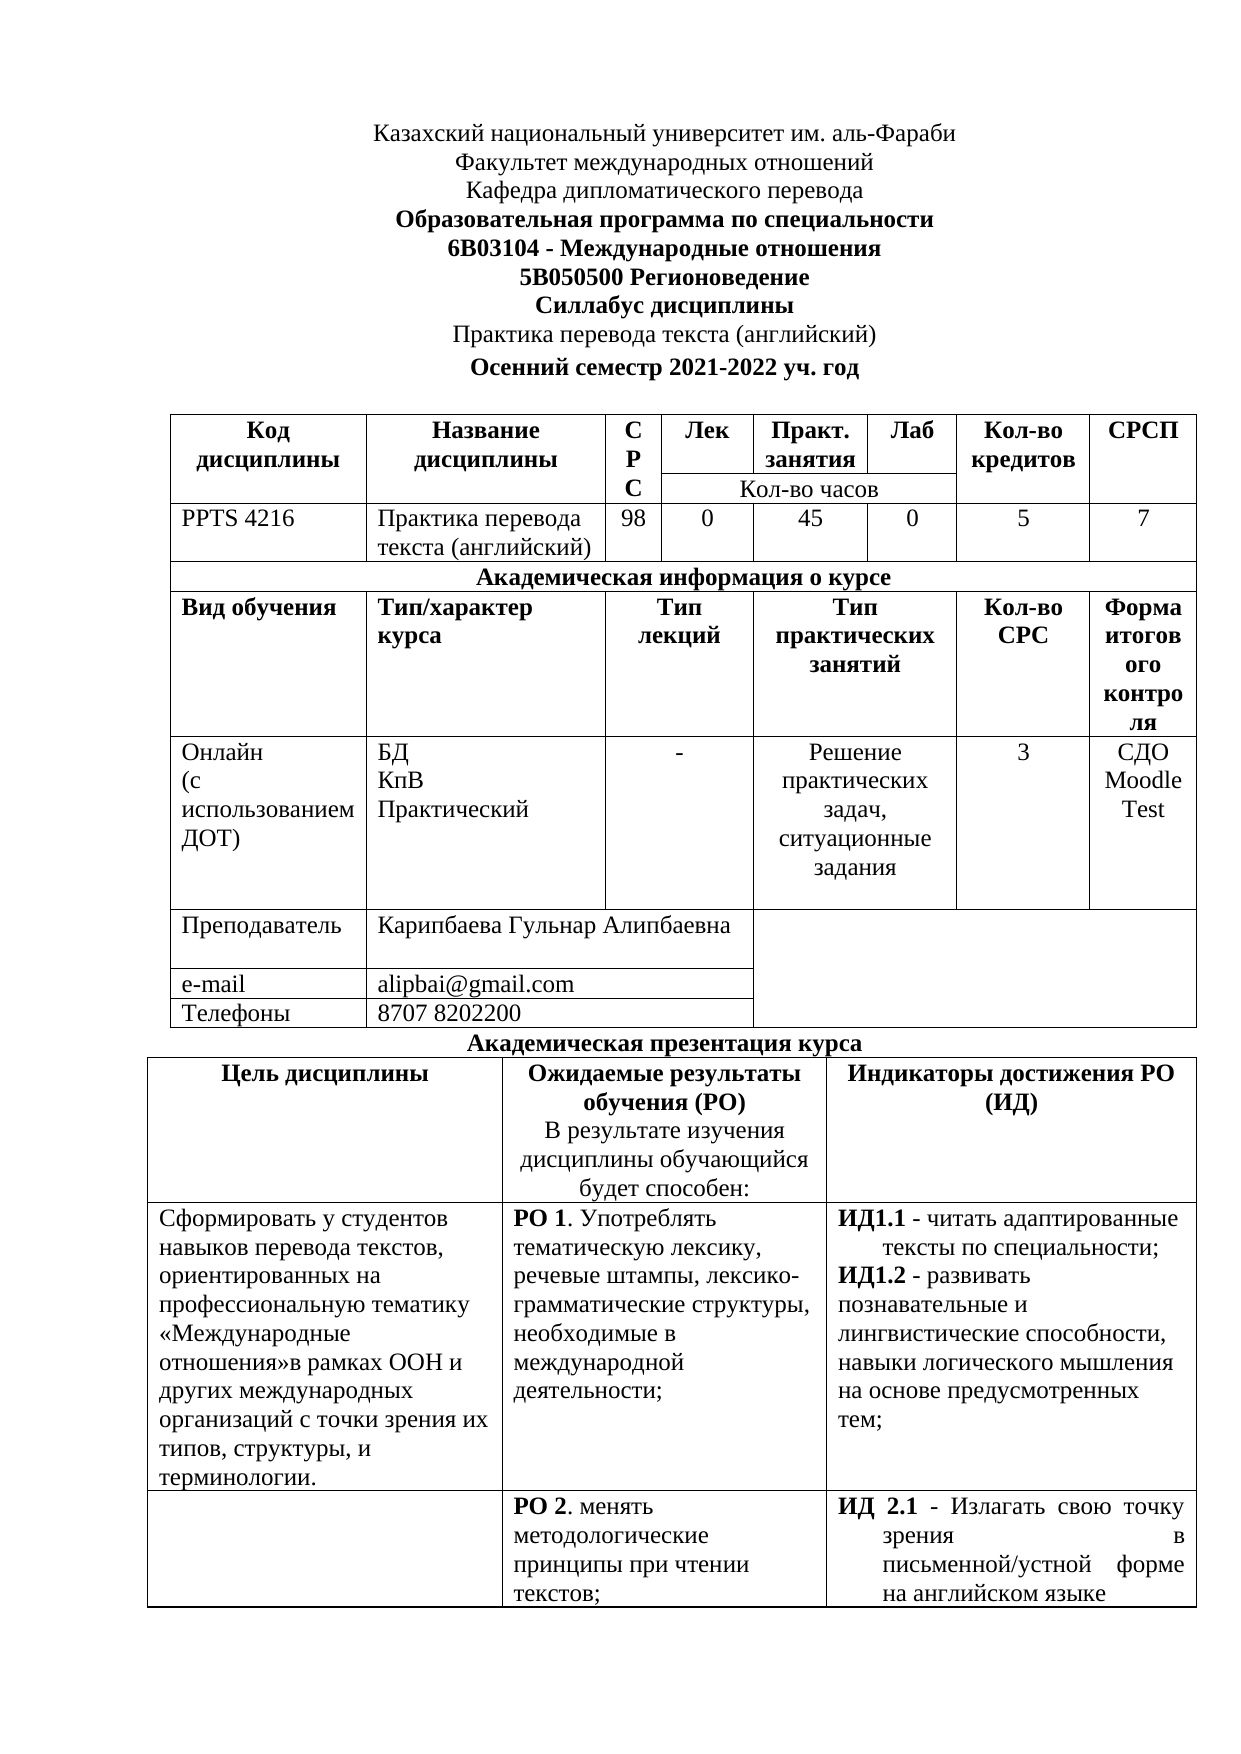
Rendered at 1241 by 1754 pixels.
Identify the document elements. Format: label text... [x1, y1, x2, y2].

table_cell [148, 1491, 502, 1606]
table_cell БД КпВ Практический [367, 737, 605, 909]
table_cell Академическая информация о курсе [171, 562, 1196, 591]
table_cell Преподаватель [171, 910, 366, 968]
text Образовательная программа по специальности [177, 204, 1152, 233]
table_header Индикаторы достижения РО (ИД) [827, 1058, 1196, 1202]
text Академическая презентация курса [177, 1028, 1152, 1057]
table_cell СДО Moodle Test [1090, 737, 1196, 909]
table_cell Практика перевода текста (английский) [367, 504, 605, 561]
table_cell 0 [868, 504, 956, 561]
table_cell 3 [957, 737, 1089, 909]
table_cell Тип практических занятий [754, 592, 956, 736]
table_cell Кол-во часов [662, 474, 956, 502]
text Факультет международных отношений [177, 147, 1152, 176]
text Кафедра дипломатического перевода [177, 176, 1152, 204]
text Практика перевода текста (английский) [177, 319, 1152, 348]
table_cell Форма итогового контроля [1090, 592, 1196, 736]
table_cell alipbai@gmail.com [367, 969, 753, 997]
table_header Кол-во кредитов [957, 415, 1089, 502]
table_header Лаб [868, 415, 956, 473]
table_cell ИД1.1 - читать адаптированные тексты по специальности; ИД1.2 - развивать познавательные и лингвистические способности, навыки логического мышления на основе предусмотренных тем; [827, 1203, 1196, 1490]
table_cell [827, 1491, 1196, 1606]
table_header Лек [662, 415, 753, 473]
table_cell e-mail [171, 969, 366, 997]
table_cell 0 [662, 504, 753, 561]
text Силлабус дисциплины [177, 291, 1152, 319]
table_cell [503, 1491, 826, 1606]
table_cell 45 [754, 504, 867, 561]
text Осенний семестр 2021-2022 уч. год [177, 352, 1152, 381]
table_cell Вид обучения [171, 592, 366, 736]
table_cell Решение практических задач, ситуационные задания [754, 737, 956, 909]
table_cell PPTS 4216 [171, 504, 366, 561]
text 5B050500 Регионоведение [177, 262, 1152, 291]
text Казахский национальный университет им. аль-Фараби [177, 118, 1152, 147]
table_cell Cформировать у студентов навыков перевода текстов, ориентированных на профессиональную тематику «Международные отношения»в рамках ООН и других международных организаций с точки зрения их типов, структуры, и терминологии. [148, 1203, 502, 1490]
table_cell Тип лекций [606, 592, 753, 736]
table_cell Телефоны [171, 999, 366, 1027]
table_cell [754, 910, 1196, 1027]
table_cell Карипбаева Гульнар Алипбаевна [367, 910, 753, 968]
table_header СРС [606, 415, 661, 502]
table_header СРСП [1090, 415, 1196, 502]
table_header Код дисциплины [171, 415, 366, 502]
table_cell Кол-во СРС [957, 592, 1089, 736]
table_cell 7 [1090, 504, 1196, 561]
table_cell РО 1. Употреблять тематическую лексику, речевые штампы, лексико-грамматические структуры, необходимые в международной деятельности; [503, 1203, 826, 1490]
table_cell - [606, 737, 753, 909]
table_cell Онлайн (с использованиемДОТ) [171, 737, 366, 909]
table_header Ожидаемые результаты обучения (РО) В результате изучения дисциплины обучающийся будет способен: [503, 1058, 826, 1202]
text 6B03104 - Международные отношения [177, 233, 1152, 262]
table_cell 98 [606, 504, 661, 561]
table_header Практ. занятия [754, 415, 867, 473]
table_cell 8707 8202200 [367, 999, 753, 1027]
table_cell 5 [957, 504, 1089, 561]
table_header Цель дисциплины [148, 1058, 502, 1202]
table_header Название дисциплины [367, 415, 605, 502]
table_cell Тип/характер курса [367, 592, 605, 736]
